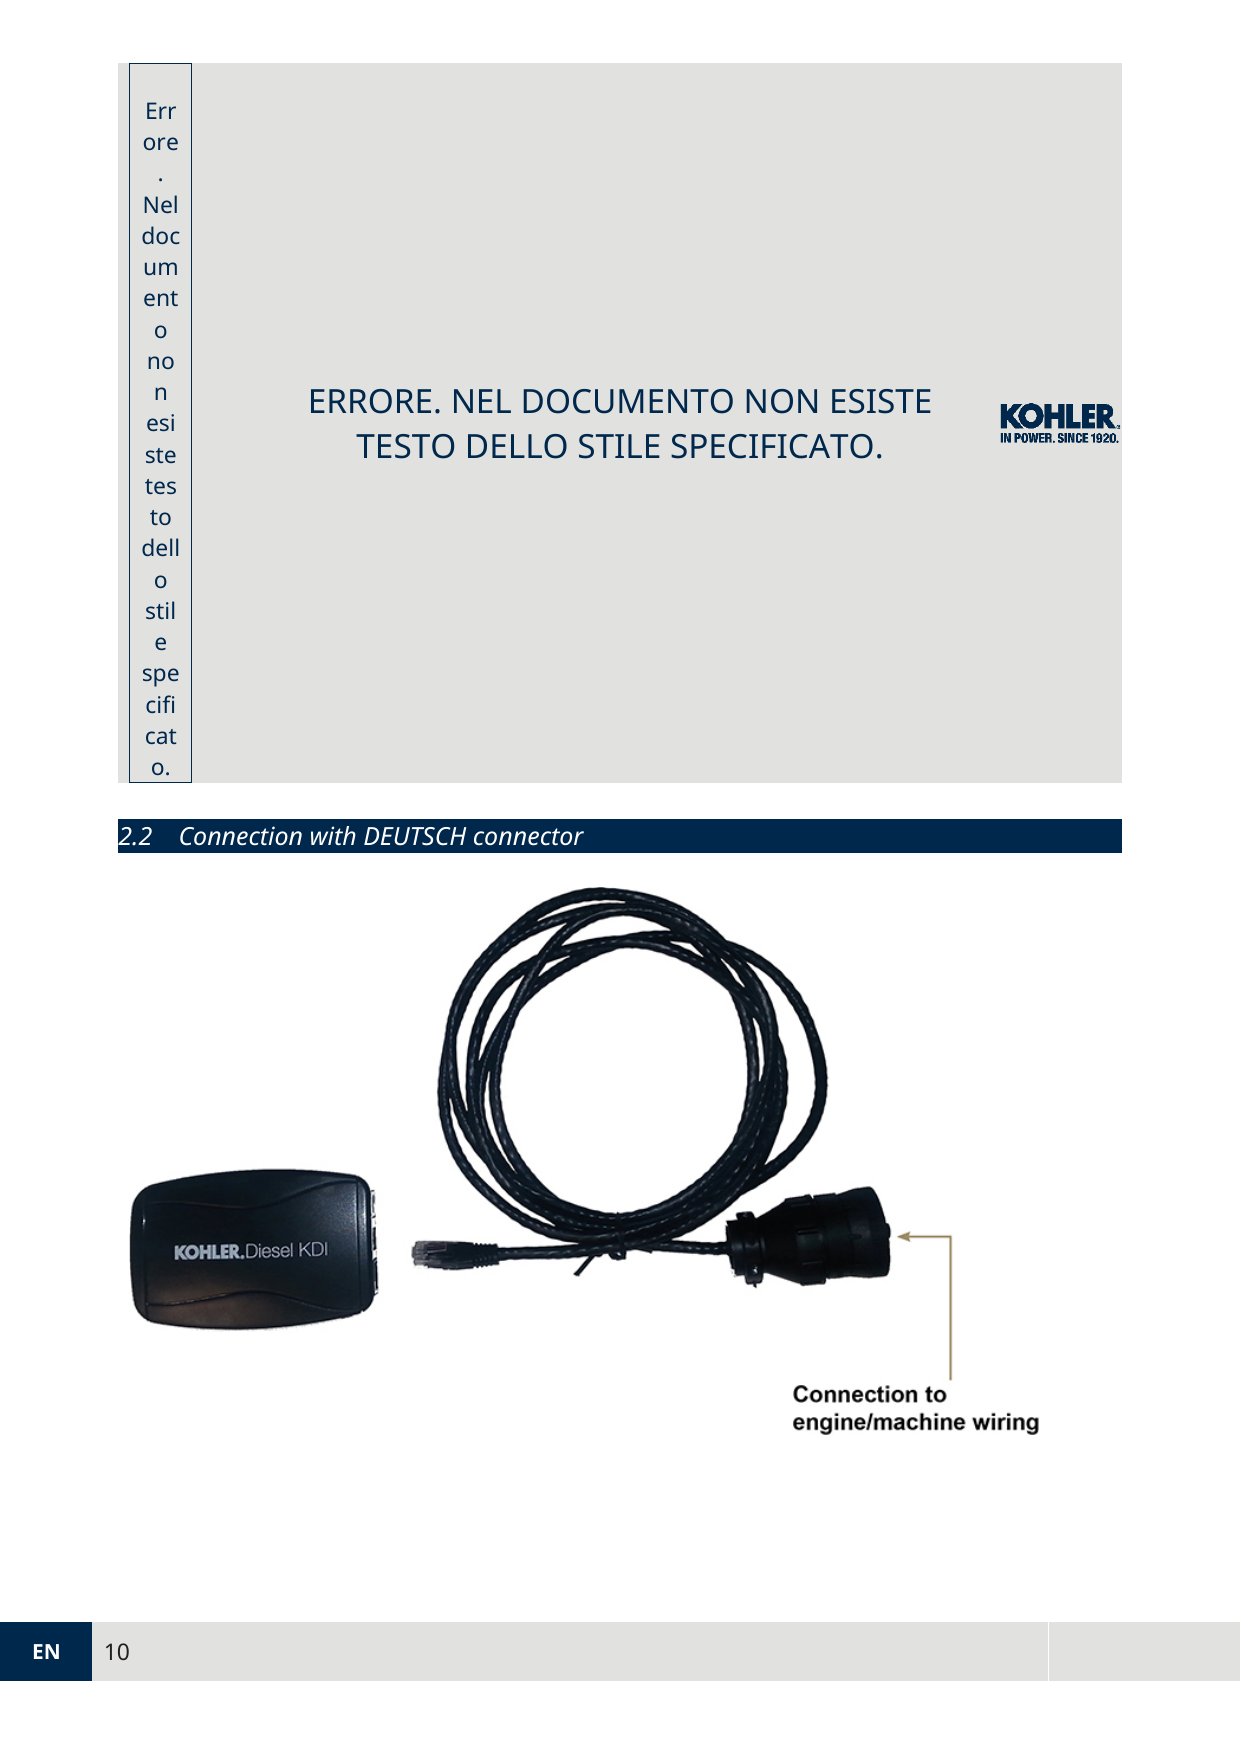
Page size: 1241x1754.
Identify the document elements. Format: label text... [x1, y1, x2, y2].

picture [129, 887, 1039, 1435]
picture [1000, 403, 1121, 443]
subtitle Connection with DEUTSCH connector [118, 819, 1122, 853]
table_header [118, 872, 1122, 1450]
